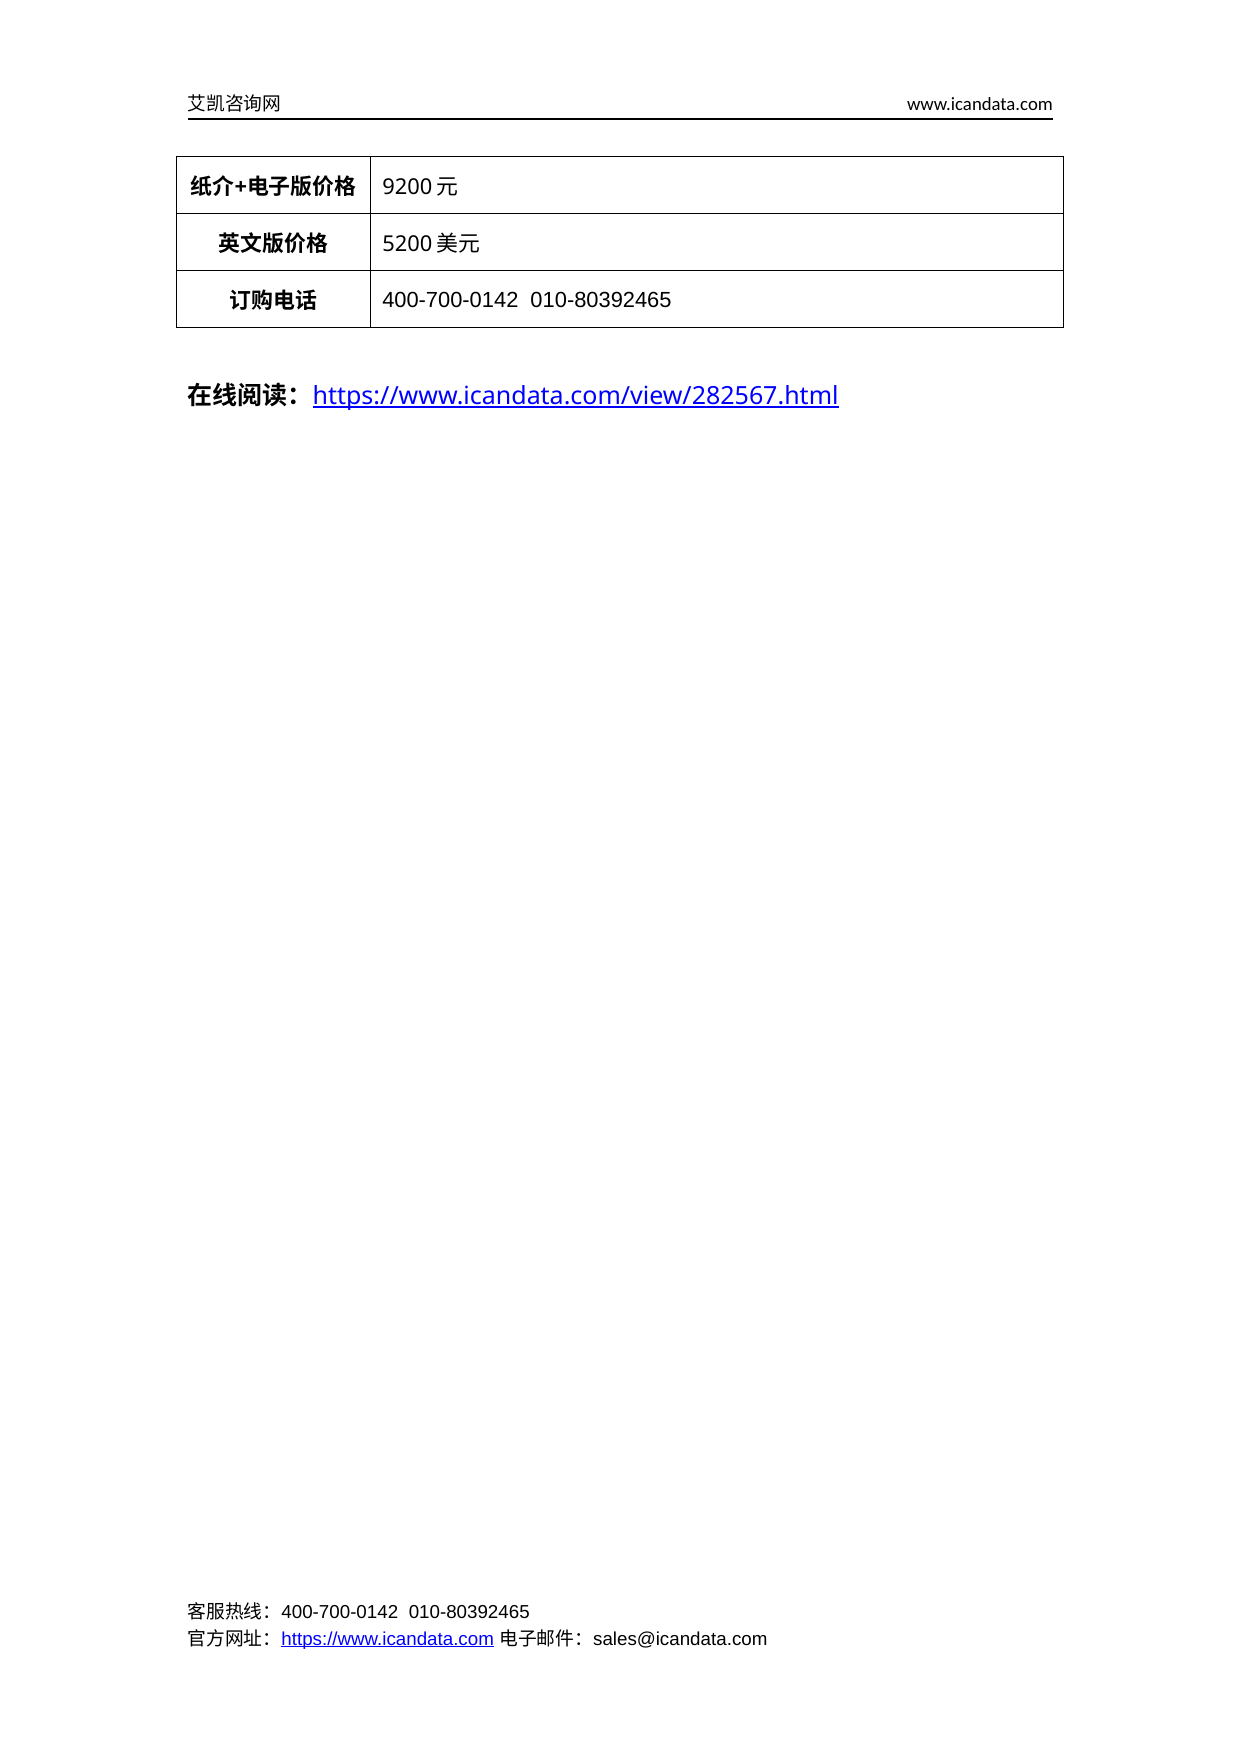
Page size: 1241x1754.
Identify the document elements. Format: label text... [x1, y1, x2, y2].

text 在线阅读：https://www.icandata.com/view/282567.html [187, 361, 1053, 426]
table_cell 400-700-0142 010-80392465 [371, 271, 1063, 327]
table_cell 9200元 [371, 157, 1063, 213]
table_cell 英文版价格 [177, 214, 370, 270]
table_cell 5200美元 [371, 214, 1063, 270]
table_cell 纸介+电子版价格 [177, 157, 370, 213]
table_cell 订购电话 [177, 271, 370, 327]
